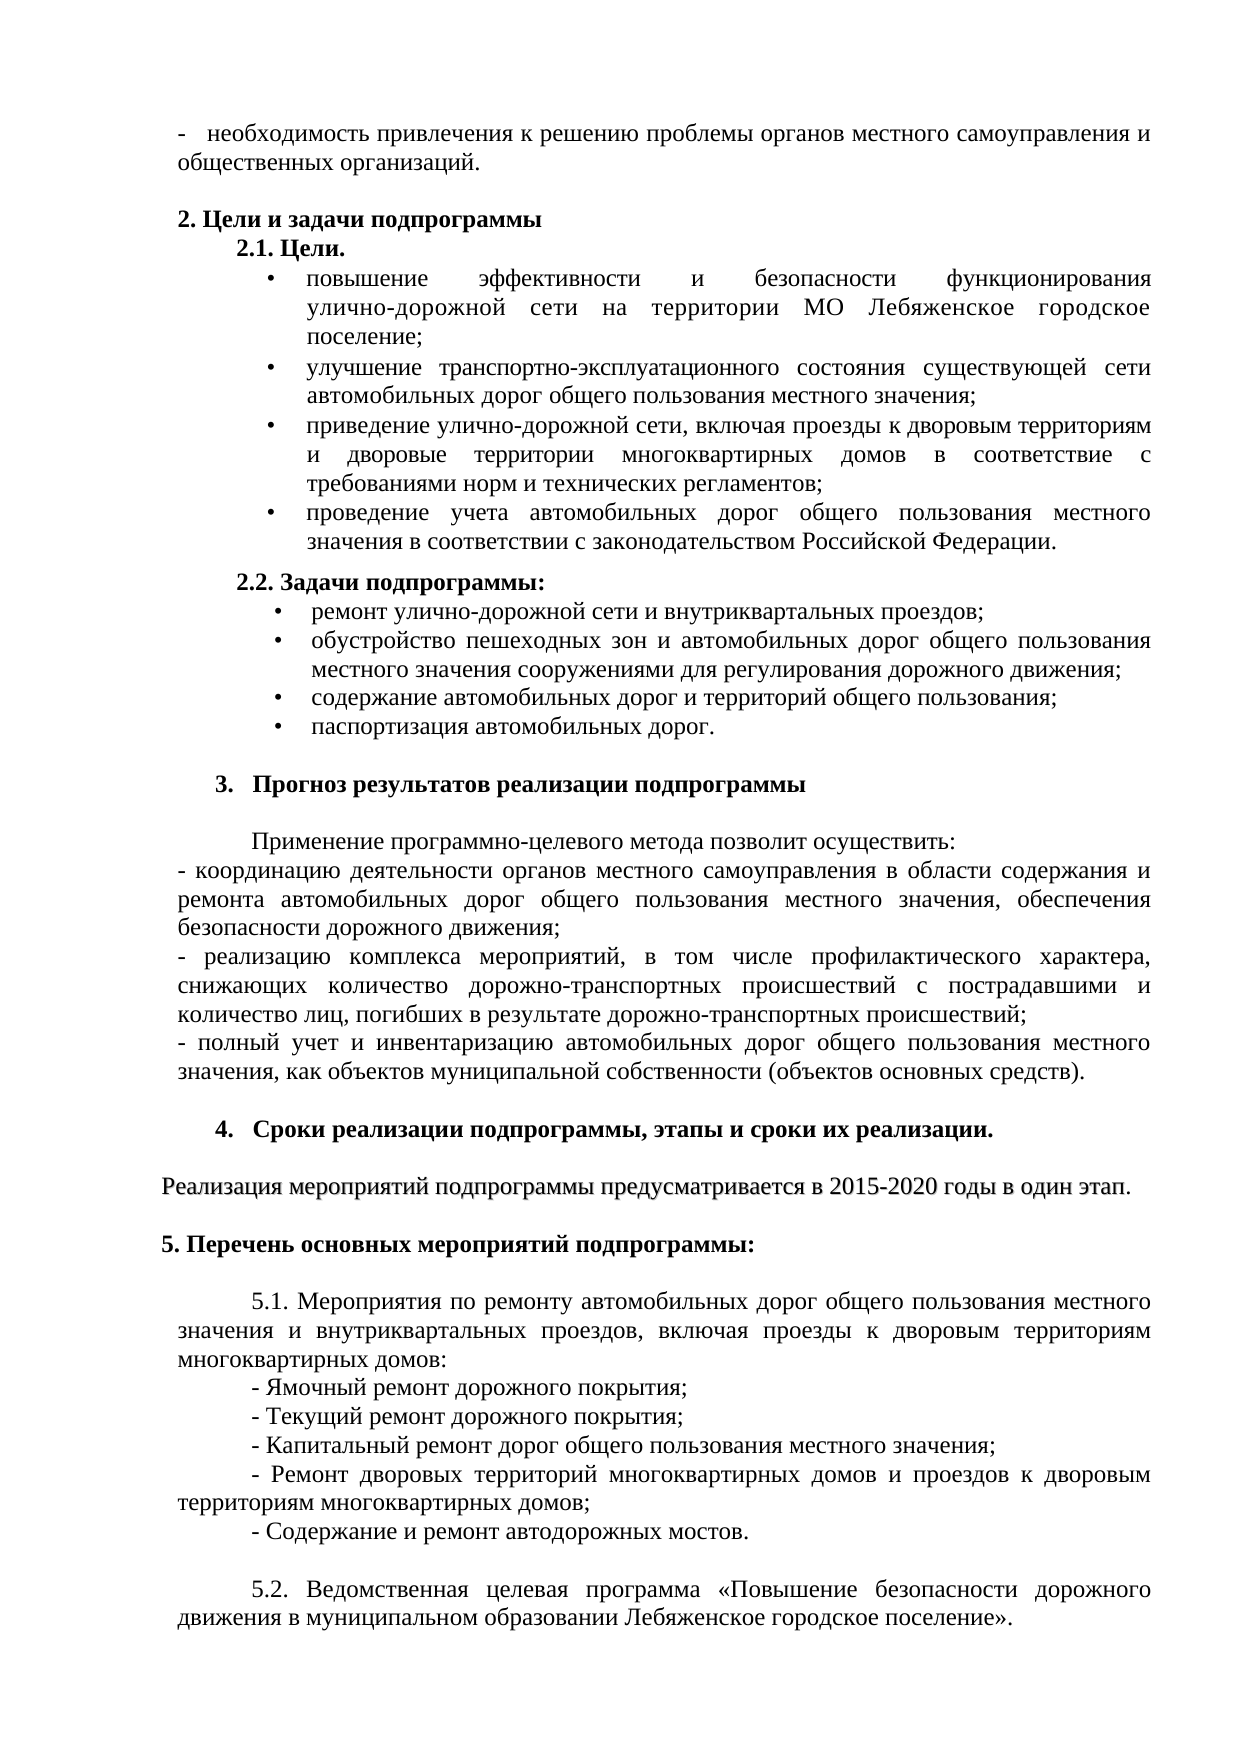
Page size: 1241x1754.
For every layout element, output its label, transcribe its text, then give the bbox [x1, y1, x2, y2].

text - Капитальный ремонт дорог общего пользования местного значения; [177, 1430, 1152, 1459]
list улучшение транспортно-эксплуатационного состояния существующей сети автомобильных дорог общего пользования местного значения; [266, 352, 1152, 409]
list приведение улично-дорожной сети, включая проезды к дворовым территориям и дворовые территории многоквартирных домов в соответствие с требованиями норм и технических регламентов; [266, 410, 1152, 496]
text 5.2. Ведомственная целевая программа «Повышение безопасности дорожного движения в муниципальном образовании Лебяженское городское поселение». [177, 1574, 1152, 1631]
text Реализация мероприятий подпрограммы предусматривается в 2015-2020 годы в один этап. [161, 1171, 1152, 1200]
list Сроки реализации подпрограммы, этапы и сроки их реализации. [215, 1114, 1152, 1142]
list содержание автомобильных дорог и территорий общего пользования; [274, 682, 1152, 711]
text 5.1. Мероприятия по ремонту автомобильных дорог общего пользования местного значения и внутриквартальных проездов, включая проезды к дворовым территориям многоквартирных домов: [177, 1286, 1152, 1372]
text 5. Перечень основных мероприятий подпрограммы: [161, 1229, 1152, 1257]
text - полный учет и инвентаризацию автомобильных дорог общего пользования местного значения, как объектов муниципальной собственности (объектов основных средств). [177, 1027, 1152, 1085]
text - Ямочный ремонт дорожного покрытия; [177, 1372, 1152, 1401]
text 2.1. Цели. [177, 233, 1152, 262]
text Применение программно-целевого метода позволит осуществить: [177, 826, 1152, 855]
text - реализацию комплекса мероприятий, в том числе профилактического характера, снижающих количество дорожно-транспортных происшествий с пострадавшими и количество лиц, погибших в результате дорожно-транспортных происшествий; [177, 941, 1152, 1027]
list обустройство пешеходных зон и автомобильных дорог общего пользования местного значения сооружениями для регулирования дорожного движения; [274, 625, 1152, 682]
list паспортизация автомобильных дорог. [274, 711, 1152, 740]
text - Ремонт дворовых территорий многоквартирных домов и проездов к дворовым территориям многоквартирных домов; [177, 1459, 1152, 1516]
text - координацию деятельности органов местного самоуправления в области содержания и ремонта автомобильных дорог общего пользования местного значения, обеспечения безопасности дорожного движения; [177, 855, 1152, 941]
text 2.2. Задачи подпрограммы: [177, 567, 1152, 596]
list Прогноз результатов реализации подпрограммы [215, 769, 1152, 797]
text - необходимость привлечения к решению проблемы органов местного самоуправления и общественных организаций. [177, 118, 1152, 176]
text 2. Цели и задачи подпрограммы [177, 204, 1152, 233]
text - Текущий ремонт дорожного покрытия; [177, 1401, 1152, 1430]
list повышение эффективности и безопасности функционирования улично-дорожной сети на территории МО Лебяженское городское поселение; [266, 263, 1152, 349]
list ремонт улично-дорожной сети и внутриквартальных проездов; [274, 596, 1152, 625]
list проведение учета автомобильных дорог общего пользования местного значения в соответствии с законодательством Российской Федерации. [266, 497, 1152, 555]
text - Содержание и ремонт автодорожных мостов. [177, 1516, 1152, 1545]
